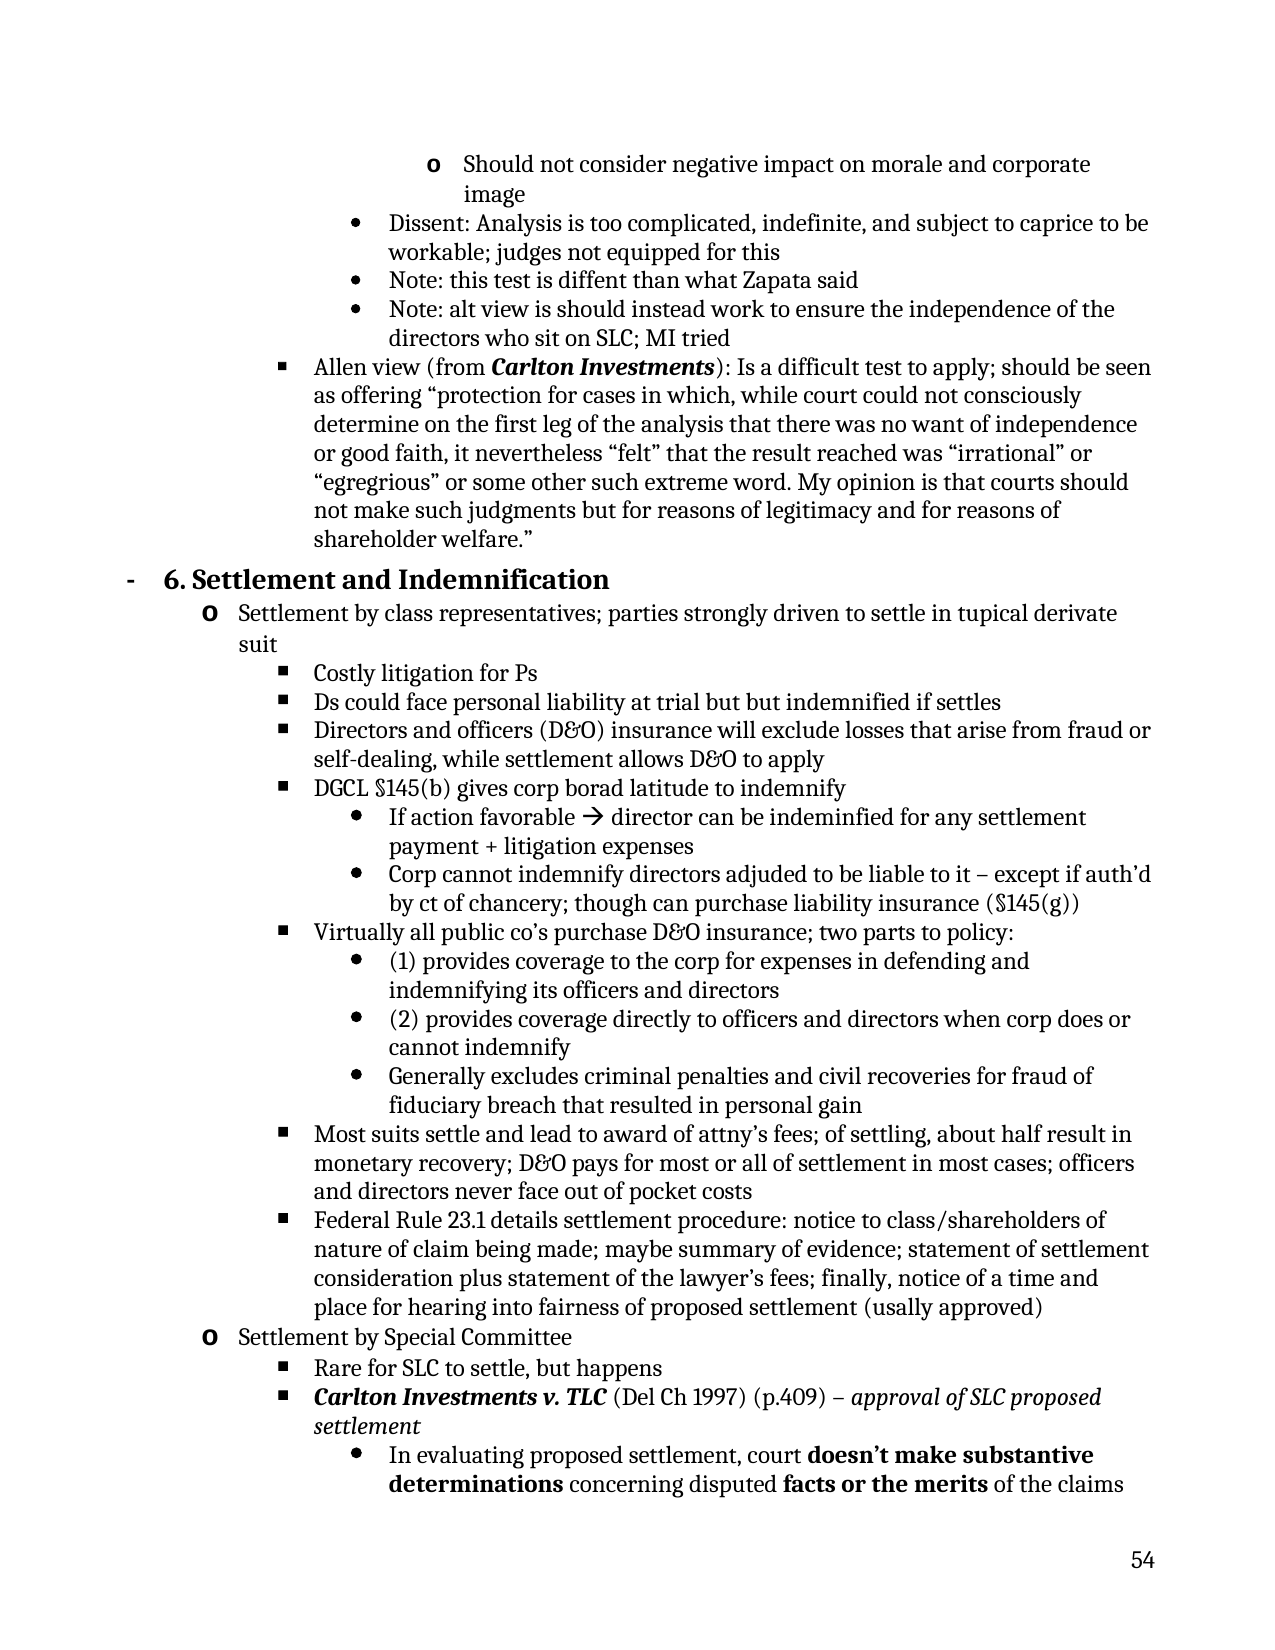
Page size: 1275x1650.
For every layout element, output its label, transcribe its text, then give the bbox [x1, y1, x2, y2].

list 6. Settlement and Indemnification [126, 563, 1155, 597]
list Allen view (from Carlton Investments): Is a difficult test to apply; should be seen as offering “protection for cases in which, while court could not consciously determine on the first leg of the analysis that there was no want of independence or good faith, it nevertheless “felt” that the result reached was “irrational” or “egregrious” or some other such extreme word. My opinion is that courts should not make such judgments but for reasons of legitimacy and for reasons of shareholder welfare.” [276, 352, 1155, 554]
list Rare for SLC to settle, but happens [276, 1354, 1155, 1383]
list Settlement by class representatives; parties strongly driven to settle in tupical derivate suit [201, 597, 1155, 659]
list Corp cannot indemnify directors adjuded to be liable to it – except if auth’d by ct of chancery; though can purchase liability insurance (§145(g)) [351, 860, 1155, 918]
list Dissent: Analysis is too complicated, indefinite, and subject to caprice to be workable; judges not equipped for this [351, 209, 1155, 266]
list Virtually all public co’s purchase D&O insurance; two parts to policy: [276, 918, 1155, 947]
list (2) provides coverage directly to officers and directors when corp does or cannot indemnify [351, 1004, 1155, 1062]
list Generally excludes criminal penalties and civil recoveries for fraud of fiduciary breach that resulted in personal gain [351, 1062, 1155, 1120]
list Federal Rule 23.1 details settlement procedure: notice to class/shareholders of nature of claim being made; maybe summary of evidence; statement of settlement consideration plus statement of the lawyer’s fees; finally, notice of a time and place for hearing into fairness of proposed settlement (usally approved) [276, 1206, 1155, 1321]
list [351, 1441, 1155, 1498]
list Note: alt view is should instead work to ensure the independence of the directors who sit on SLC; MI tried [351, 295, 1155, 352]
list DGCL §145(b) gives corp borad latitude to indemnify [276, 774, 1155, 803]
list Carlton Investments v. TLC (Del Ch 1997) (p.409) – approval of SLC proposed settlement [276, 1383, 1155, 1441]
list Costly litigation for Ps [276, 659, 1155, 687]
list (1) provides coverage to the corp for expenses in defending and indemnifying its officers and directors [351, 947, 1155, 1004]
list Directors and officers (D&O) insurance will exclude losses that arise from fraud or self-dealing, while settlement allows D&O to apply [276, 716, 1155, 774]
list If action favorable director can be indeminfied for any settlement payment + litigation expenses [351, 803, 1155, 860]
list Note: this test is diffent than what Zapata said [351, 266, 1155, 295]
list Should not consider negative impact on morale and corporate image [426, 150, 1155, 209]
list Settlement by Special Committee [201, 1321, 1155, 1354]
list Most suits settle and lead to award of attny’s fees; of settling, about half result in monetary recovery; D&O pays for most or all of settlement in most cases; officers and directors never face out of pocket costs [276, 1120, 1155, 1206]
list Ds could face personal liability at trial but but indemnified if settles [276, 687, 1155, 716]
